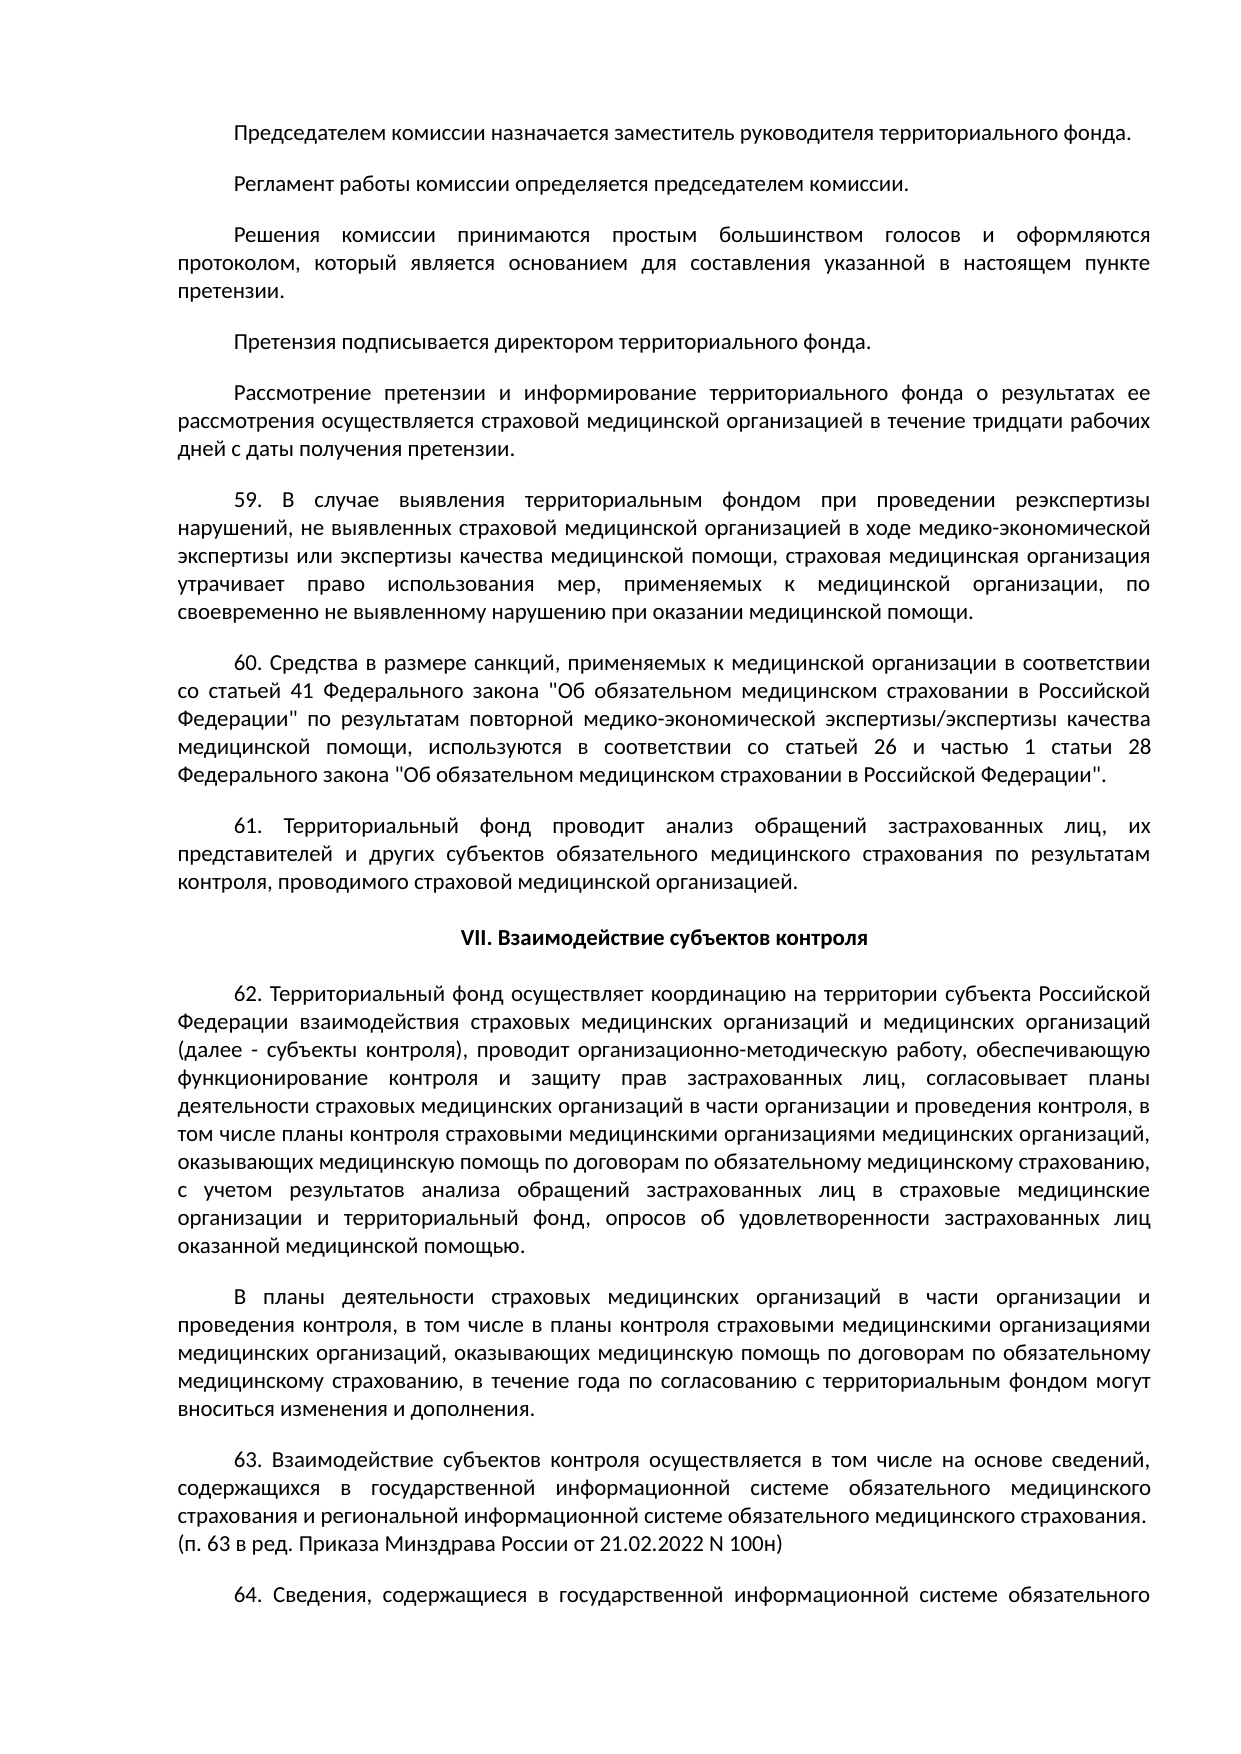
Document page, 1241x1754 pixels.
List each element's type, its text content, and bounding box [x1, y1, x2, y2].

text Рассмотрение претензии и информирование территориального фонда о результатах ее рассмотрения осуществляется страховой медицинской организацией в течение тридцати рабочих дней с даты получения претензии. [177, 378, 1152, 462]
text В планы деятельности страховых медицинских организаций в части организации и проведения контроля, в том числе в планы контроля страховыми медицинскими организациями медицинских организаций, оказывающих медицинскую помощь по договорам по обязательному медицинскому страхованию, в течение года по согласованию с территориальным фондом могут вноситься изменения и дополнения. [177, 1282, 1152, 1422]
text (п. 63 в ред. Приказа Минздрава России от 21.02.2022 N 100н) [177, 1529, 1152, 1557]
title VII. Взаимодействие субъектов контроля [177, 923, 1152, 951]
text 61. Территориальный фонд проводит анализ обращений застрахованных лиц, их представителей и других субъектов обязательного медицинского страхования по результатам контроля, проводимого страховой медицинской организацией. [177, 811, 1152, 895]
text 59. В случае выявления территориальным фондом при проведении реэкспертизы нарушений, не выявленных страховой медицинской организацией в ходе медико-экономической экспертизы или экспертизы качества медицинской помощи, страховая медицинская организация утрачивает право использования мер, применяемых к медицинской организации, по своевременно не выявленному нарушению при оказании медицинской помощи. [177, 485, 1152, 625]
text Претензия подписывается директором территориального фонда. [177, 327, 1152, 355]
text 60. Средства в размере санкций, применяемых к медицинской организации в соответствии со статьей 41 Федерального закона "Об обязательном медицинском страховании в Российской Федерации" по результатам повторной медико-экономической экспертизы/экспертизы качества медицинской помощи, используются в соответствии со статьей 26 и частью 1 статьи 28 Федерального закона "Об обязательном медицинском страховании в Российской Федерации". [177, 648, 1152, 788]
text 62. Территориальный фонд осуществляет координацию на территории субъекта Российской Федерации взаимодействия страховых медицинских организаций и медицинских организаций (далее - субъекты контроля), проводит организационно-методическую работу, обеспечивающую функционирование контроля и защиту прав застрахованных лиц, согласовывает планы деятельности страховых медицинских организаций в части организации и проведения контроля, в том числе планы контроля страховыми медицинскими организациями медицинских организаций, оказывающих медицинскую помощь по договорам по обязательному медицинскому страхованию, с учетом результатов анализа обращений застрахованных лиц в страховые медицинские организации и территориальный фонд, опросов об удовлетворенности застрахованных лиц оказанной медицинской помощью. [177, 979, 1152, 1259]
text Регламент работы комиссии определяется председателем комиссии. [177, 169, 1152, 197]
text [177, 1580, 1152, 1608]
text Председателем комиссии назначается заместитель руководителя территориального фонда. [177, 118, 1152, 146]
text Решения комиссии принимаются простым большинством голосов и оформляются протоколом, который является основанием для составления указанной в настоящем пункте претензии. [177, 220, 1152, 304]
text 63. Взаимодействие субъектов контроля осуществляется в том числе на основе сведений, содержащихся в государственной информационной системе обязательного медицинского страхования и региональной информационной системе обязательного медицинского страхования. [177, 1445, 1152, 1529]
